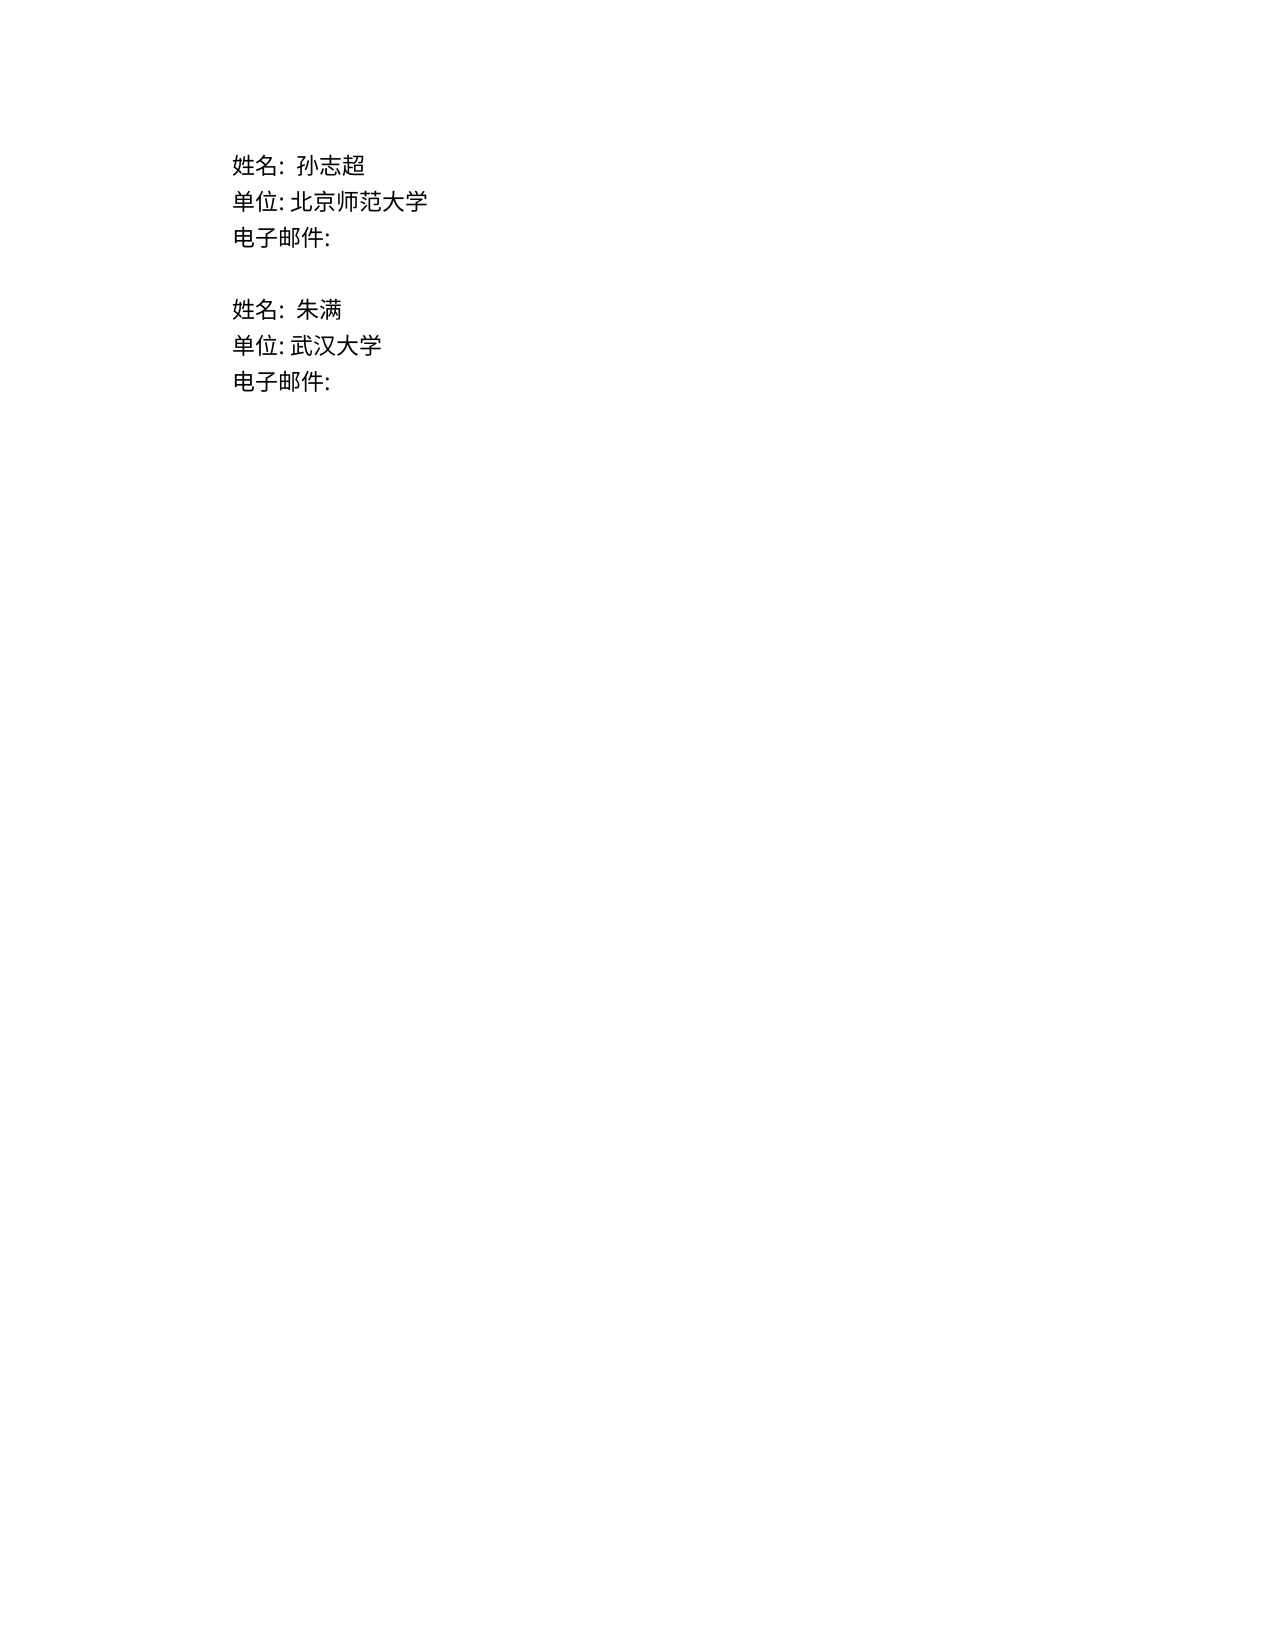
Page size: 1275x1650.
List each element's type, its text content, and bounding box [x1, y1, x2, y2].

text 姓名: 孙志超 单位: 北京师范大学 电子邮件: 姓名: 朱满 单位: 武汉大学 电子邮件: [232, 150, 1087, 469]
